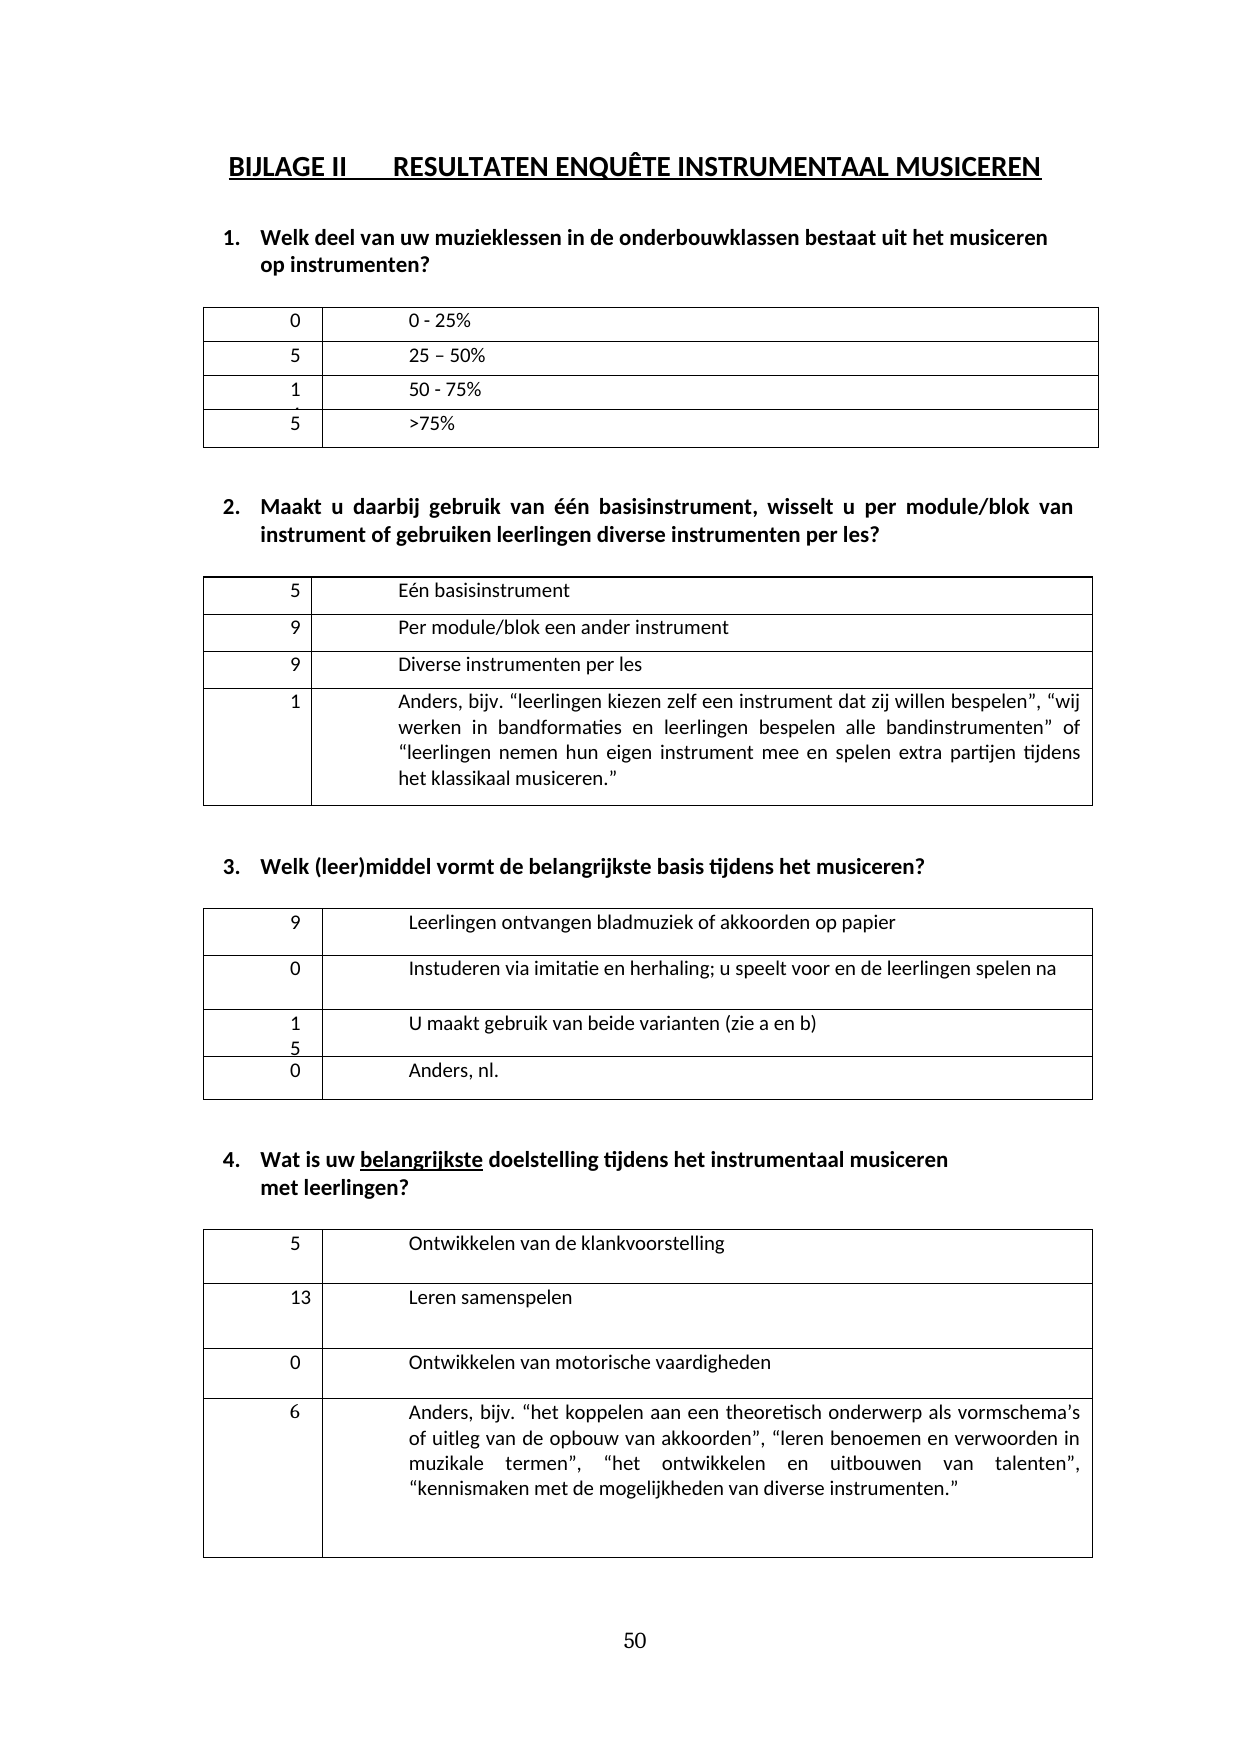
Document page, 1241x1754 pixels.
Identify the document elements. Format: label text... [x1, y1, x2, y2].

text met leerlingen? [223, 1173, 1122, 1201]
table_cell 5 [204, 410, 322, 447]
table_cell 0 [204, 1057, 322, 1099]
table_cell 50 - 75% [323, 376, 1098, 409]
table_cell Instuderen via imitatie en herhaling; u speelt voor en de leerlingen spelen na [323, 956, 1092, 1009]
table_cell 0 [204, 1349, 322, 1398]
list Maakt u daarbij gebruik van één basisinstrument, wisselt u per module/blok van instrument of gebruiken leerlingen diverse instrumenten per les? [223, 492, 1075, 548]
table_header Eén basisinstrument [312, 578, 1092, 613]
table_header 5 [204, 1230, 322, 1283]
table_cell Anders, bijv. “het koppelen aan een theoretisch onderwerp als vormschema’s of uitleg van de opbouw van akkoorden”, “leren benoemen en verwoorden in muzikale termen”, “het ontwikkelen en uitbouwen van talenten”, “kennismaken met de mogelijkheden van diverse instrumenten.” [323, 1399, 1092, 1557]
table_cell Anders, nl. [323, 1057, 1092, 1099]
table_cell >75% [323, 410, 1098, 447]
table_cell 25 – 50% [323, 342, 1098, 375]
table_header 0 [204, 308, 322, 341]
list Welk deel van uw muzieklessen in de onderbouwklassen bestaat uit het musiceren [223, 223, 1122, 251]
text BIJLAGE II RESULTATEN ENQUÊTE INSTRUMENTAAL MUSICEREN [148, 148, 1122, 183]
table_cell Anders, bijv. “leerlingen kiezen zelf een instrument dat zij willen bespelen”, “wij werken in bandformaties en leerlingen bespelen alle bandinstrumenten” of “leerlingen nemen hun eigen instrument mee en spelen extra partijen tijdens het klassikaal musiceren.” [312, 689, 1092, 805]
table_cell U maakt gebruik van beide varianten (zie a en b) [323, 1010, 1092, 1056]
list Wat is uw belangrijkste doelstelling tijdens het instrumentaal musiceren [223, 1145, 1122, 1173]
list Welk (leer)middel vormt de belangrijkste basis tijdens het musiceren? [223, 852, 1122, 880]
table_cell 0 [204, 956, 322, 1009]
table_cell Leren samenspelen [323, 1284, 1092, 1348]
table_cell Per module/blok een ander instrument [312, 615, 1092, 651]
table_cell 9 [204, 615, 311, 651]
table_cell 15 [204, 1010, 322, 1056]
table_header 5 [204, 578, 311, 613]
table_cell 13 [204, 1284, 322, 1348]
table_header 9 [204, 909, 322, 954]
table_cell 5 [204, 342, 322, 375]
table_cell 14 [204, 376, 322, 409]
table_cell 1 [204, 689, 311, 805]
table_header 0 - 25% [323, 308, 1098, 341]
table_header Leerlingen ontvangen bladmuziek of akkoorden op papier [323, 909, 1092, 954]
table_cell Ontwikkelen van motorische vaardigheden [323, 1349, 1092, 1398]
table_header Ontwikkelen van de klankvoorstelling [323, 1230, 1092, 1283]
table_cell Diverse instrumenten per les [312, 652, 1092, 688]
table_cell 9 [204, 652, 311, 688]
table_cell 6 [204, 1399, 322, 1557]
text op instrumenten? [223, 251, 1122, 279]
